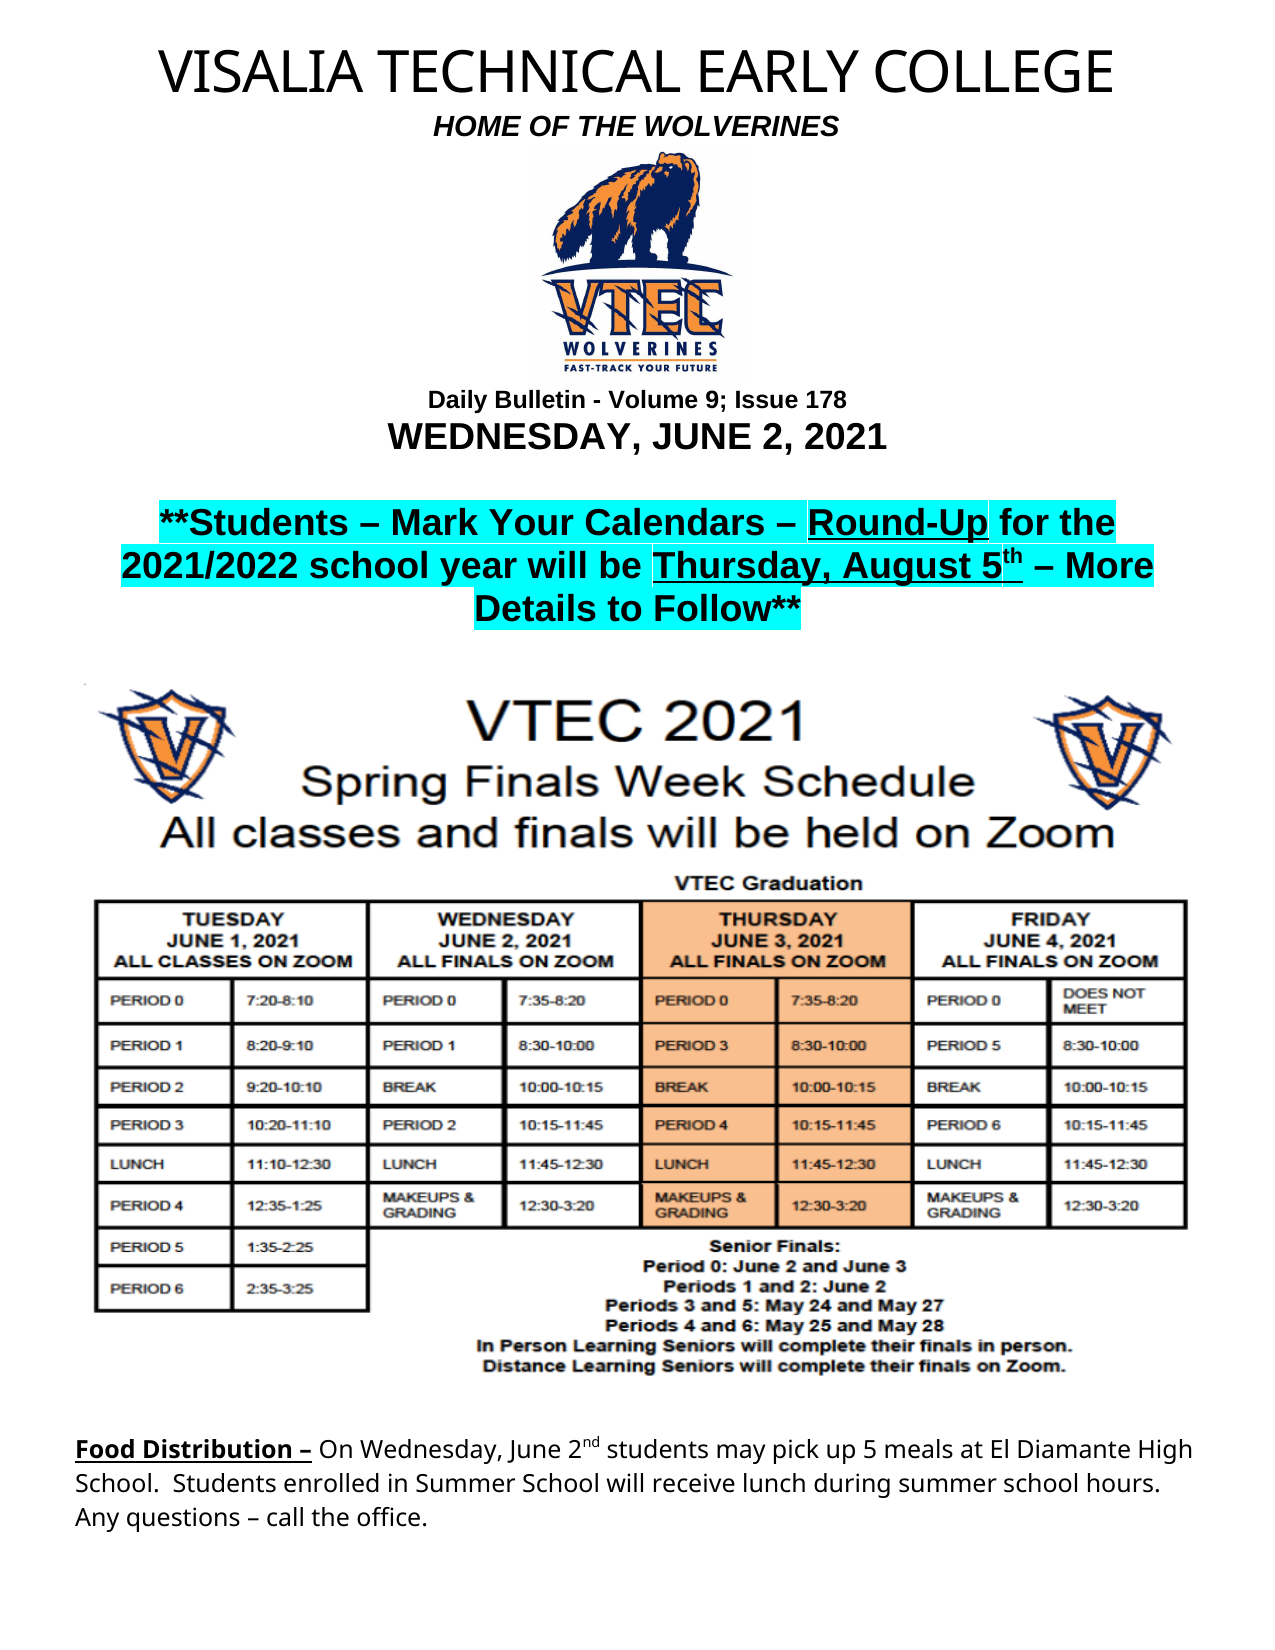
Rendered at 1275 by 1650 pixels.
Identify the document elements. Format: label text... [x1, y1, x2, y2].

text **Students – Mark Your Calendars – Round-Up for the 2021/2022 school year will be Thursday, August 5th – More Details to Follow** [75, 500, 1200, 630]
text WEDNESDAY, JUNE 2, 2021 [75, 414, 1200, 457]
title VISALIA TECHNICAL EARLY COLLEGE [75, 30, 1200, 109]
text HOME OF THE WOLVERINES [75, 109, 1200, 143]
text Daily Bulletin - Volume 9; Issue 178 [75, 385, 1200, 414]
text Food Distribution – On Wednesday, June 2nd students may pick up 5 meals at El Diamante High School. Students enrolled in Summer School will receive lunch during summer school hours. Any questions – call the office. [75, 1432, 1200, 1534]
